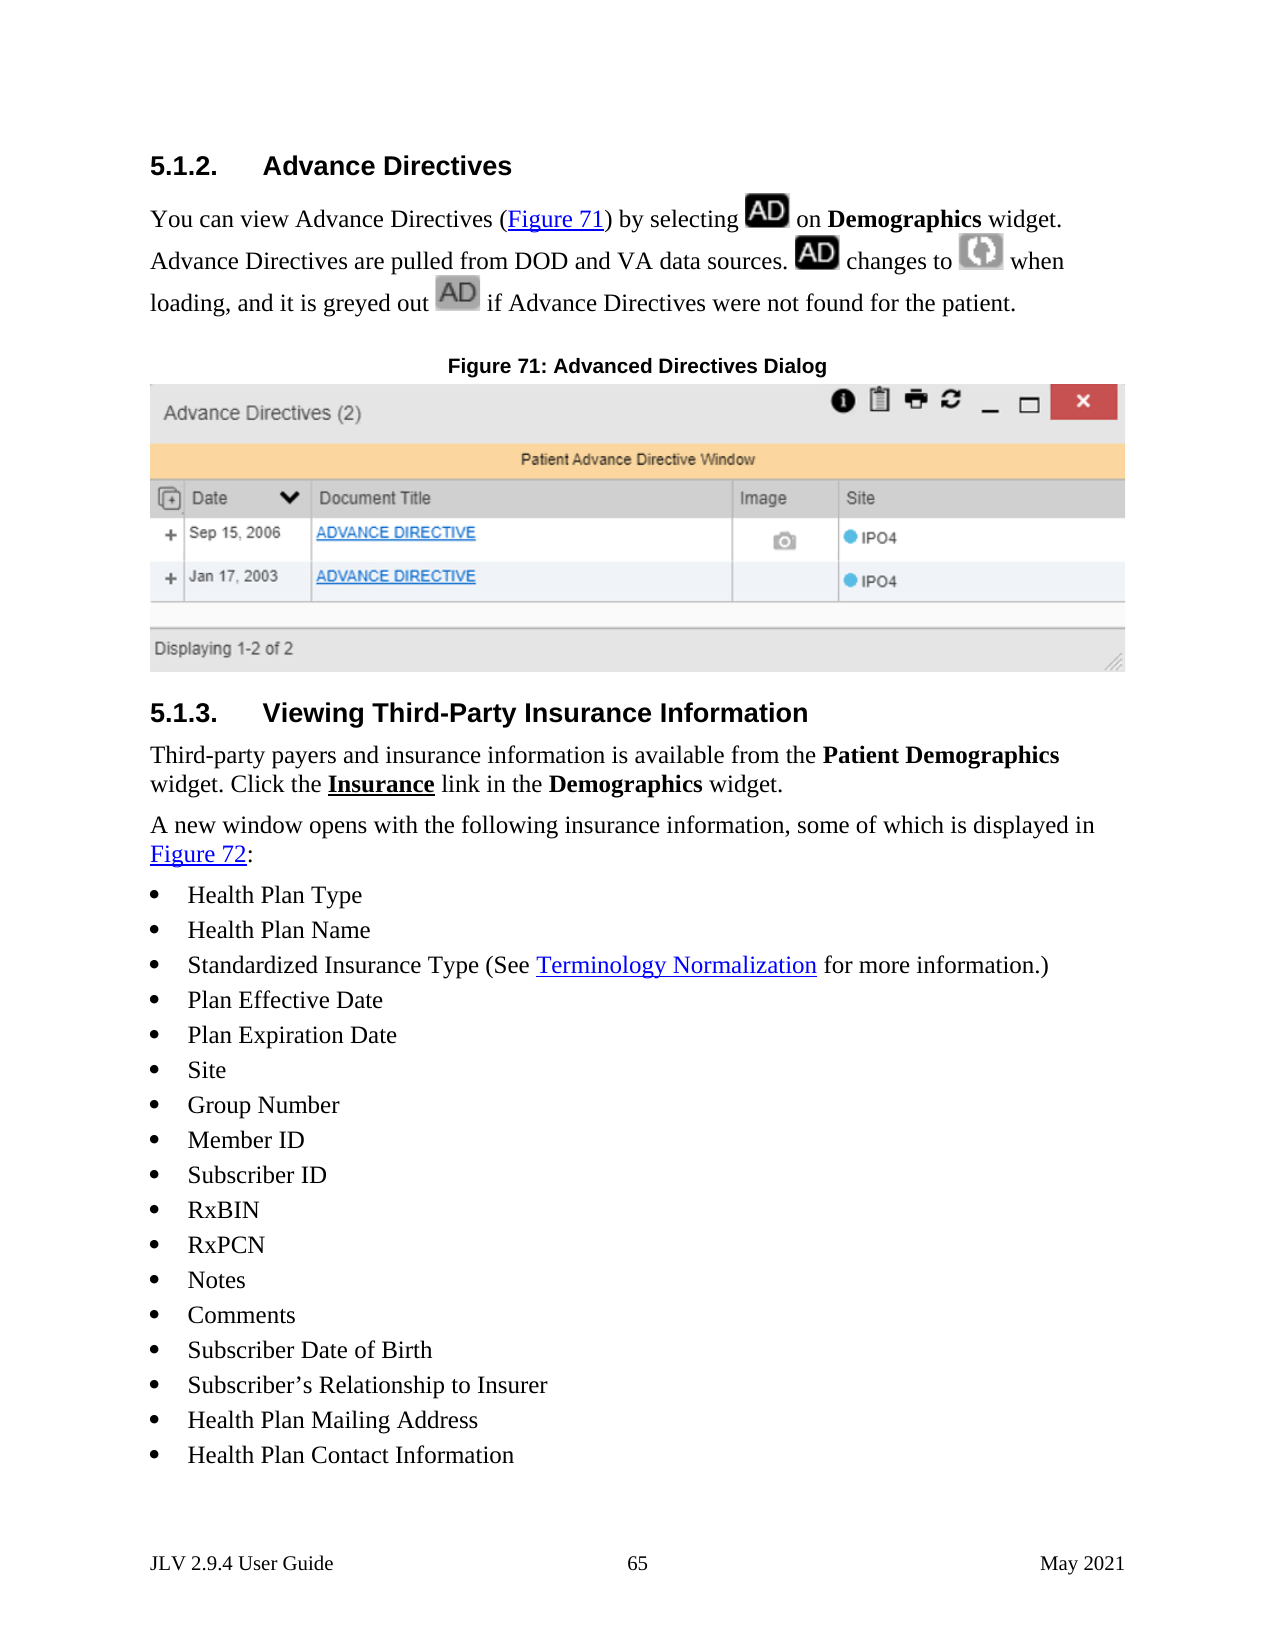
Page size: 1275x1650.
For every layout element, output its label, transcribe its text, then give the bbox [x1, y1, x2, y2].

list Group Number [150, 1091, 1125, 1119]
list Health Plan Name [150, 916, 1125, 944]
list Plan Expiration Date [150, 1021, 1125, 1049]
list Health Plan Mailing Address [150, 1406, 1125, 1434]
list Standardized Insurance Type (See Terminology Normalization for more information.) [150, 951, 1125, 979]
list RxPCN [150, 1231, 1125, 1259]
subtitle Advance Directives [150, 150, 1125, 181]
text A new window opens with the following insurance information, some of which is displayed in Figure 72: [150, 811, 1125, 868]
list Subscriber’s Relationship to Insurer [150, 1371, 1125, 1399]
picture [150, 384, 1125, 672]
list Plan Effective Date [150, 986, 1125, 1014]
list Site [150, 1056, 1125, 1084]
text You can view Advance Directives (Figure 71) by selecting on Demographics widget. Advance Directives are pulled from DOD and VA data sources. changes to when loading, and it is greyed out if Advance Directives were not found for the patient. [150, 194, 1125, 316]
picture [435, 275, 481, 311]
list Subscriber Date of Birth [150, 1336, 1125, 1364]
picture [745, 193, 791, 228]
list Member ID [150, 1126, 1125, 1154]
list Notes [150, 1266, 1125, 1294]
picture [958, 233, 1004, 270]
picture [795, 235, 840, 270]
list Subscriber ID [150, 1161, 1125, 1189]
text Third-party payers and insurance information is available from the Patient Demographics widget. Click the Insurance link in the Demographics widget. [150, 741, 1125, 798]
text Figure 71: Advanced Directives Dialog [150, 354, 1125, 378]
list Health Plan Contact Information [150, 1441, 1125, 1469]
list Health Plan Type [150, 881, 1125, 909]
list Comments [150, 1301, 1125, 1329]
subtitle Viewing Third-Party Insurance Information [150, 697, 1125, 728]
list RxBIN [150, 1196, 1125, 1224]
